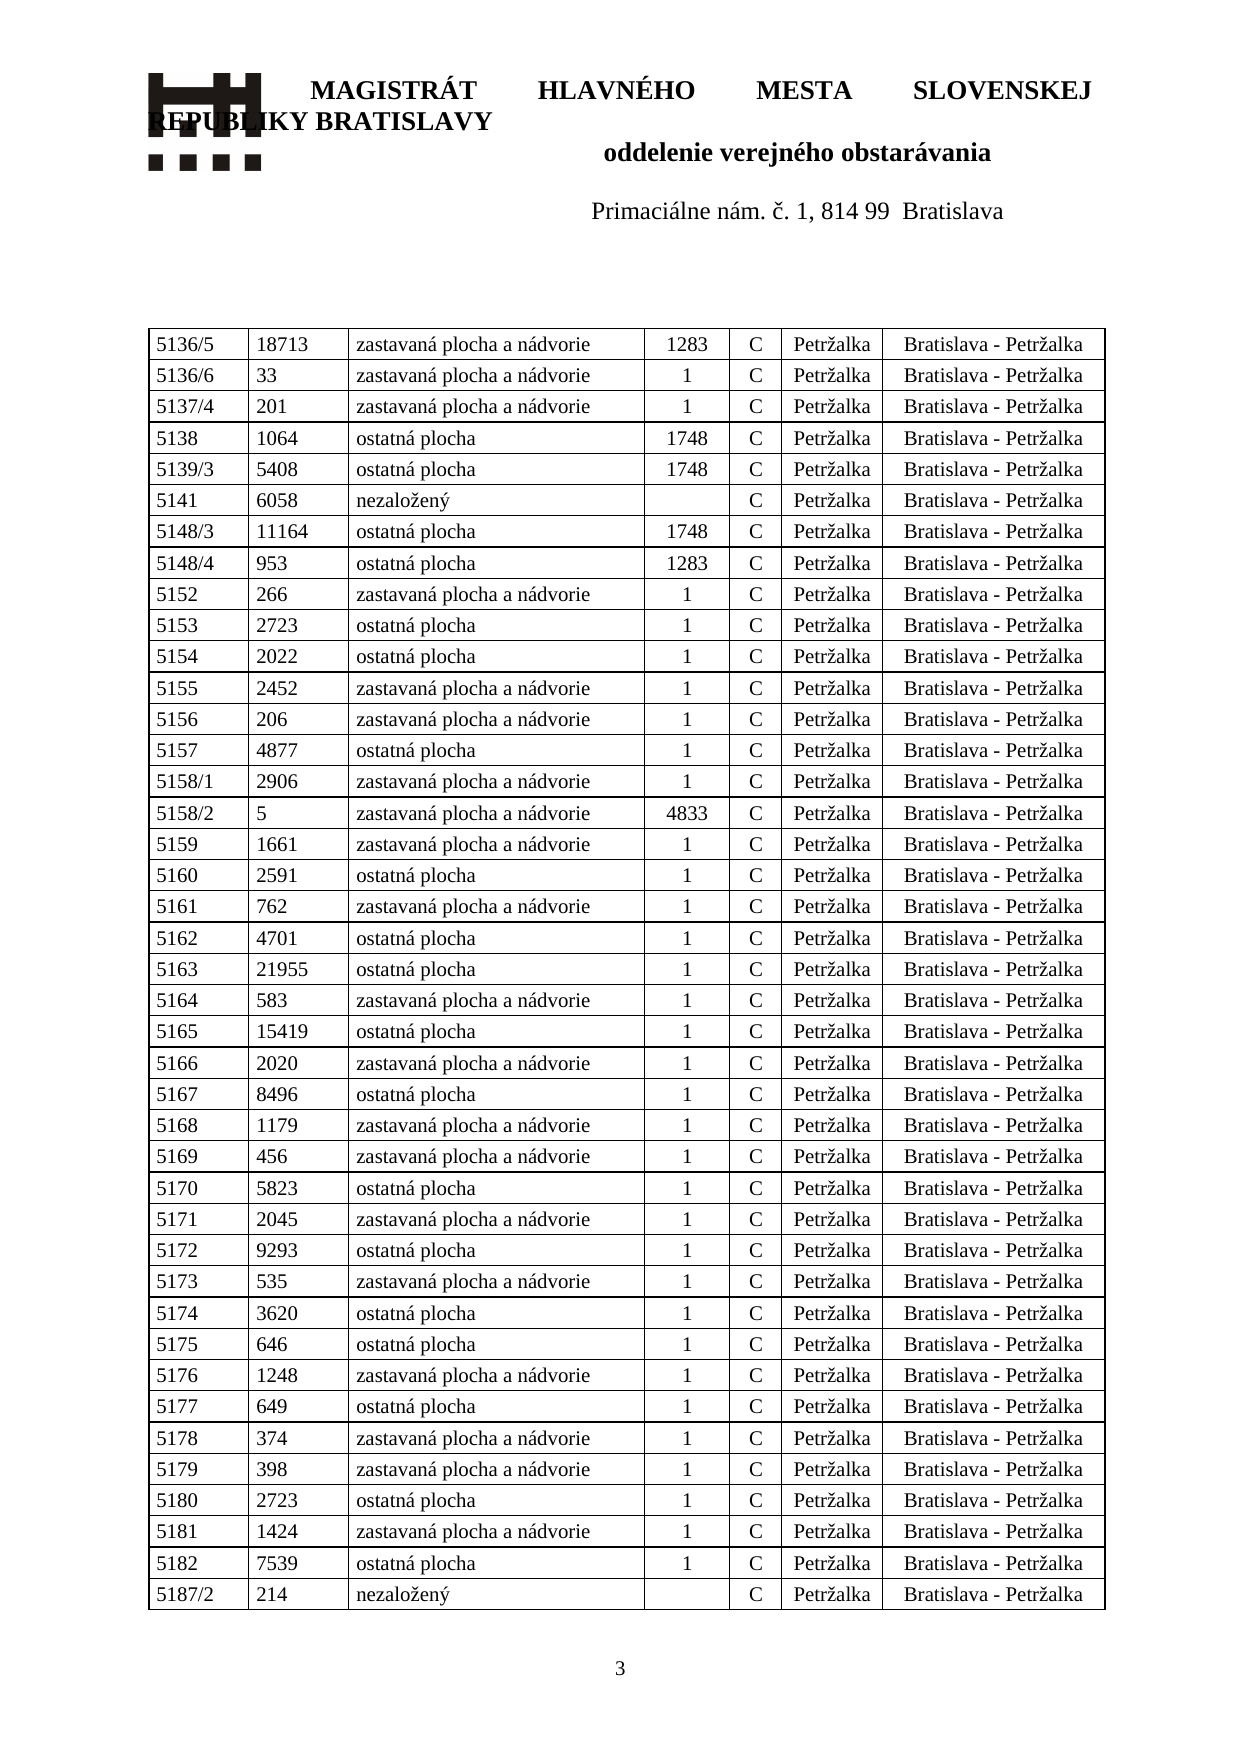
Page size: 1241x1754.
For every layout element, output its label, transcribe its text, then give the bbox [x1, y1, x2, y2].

table_cell Petržalka [782, 1204, 882, 1234]
table_cell 1 [645, 1516, 729, 1546]
table_cell C [730, 923, 781, 953]
table_cell C [730, 673, 781, 703]
table_cell 1064 [249, 423, 348, 453]
table_cell Petržalka [782, 923, 882, 953]
table_cell C [730, 1391, 781, 1421]
table_cell Petržalka [782, 1110, 882, 1140]
table_cell C [730, 516, 781, 546]
table_cell zastavaná plocha a nádvorie [349, 1266, 644, 1296]
table_cell Bratislava - Petržalka [883, 548, 1104, 578]
table_cell 1283 [645, 548, 729, 578]
table_cell Petržalka [782, 610, 882, 640]
table_cell Petržalka [782, 329, 882, 359]
table_cell ostatná plocha [349, 423, 644, 453]
table_cell 5158/1 [150, 766, 248, 796]
table_cell 1 [645, 673, 729, 703]
table_cell 1 [645, 1423, 729, 1453]
table_cell Bratislava - Petržalka [883, 1391, 1104, 1421]
table_cell 5170 [150, 1173, 248, 1203]
table_cell Bratislava - Petržalka [883, 798, 1104, 828]
table_cell ostatná plocha [349, 923, 644, 953]
table_cell 1 [645, 610, 729, 640]
table_cell 5154 [150, 641, 248, 671]
table_cell zastavaná plocha a nádvorie [349, 1141, 644, 1171]
table_cell 5168 [150, 1110, 248, 1140]
table_cell 535 [249, 1266, 348, 1296]
table_cell [645, 1579, 729, 1609]
table_cell C [730, 1016, 781, 1046]
table_cell 5171 [150, 1204, 248, 1234]
table_cell C [730, 891, 781, 921]
table_cell zastavaná plocha a nádvorie [349, 704, 644, 734]
table_cell 1 [645, 1048, 729, 1078]
table_cell zastavaná plocha a nádvorie [349, 579, 644, 609]
table_cell 5139/3 [150, 454, 248, 484]
table_cell C [730, 610, 781, 640]
table_cell C [730, 1454, 781, 1484]
table_cell zastavaná plocha a nádvorie [349, 1516, 644, 1546]
table_cell Bratislava - Petržalka [883, 1329, 1104, 1359]
table_cell Petržalka [782, 579, 882, 609]
table_cell ostatná plocha [349, 1485, 644, 1515]
table_cell 5153 [150, 610, 248, 640]
table_cell Bratislava - Petržalka [883, 735, 1104, 765]
table_cell Petržalka [782, 1173, 882, 1203]
table_cell ostatná plocha [349, 1548, 644, 1578]
table_cell C [730, 1485, 781, 1515]
table_cell 1748 [645, 454, 729, 484]
table_cell 1 [645, 766, 729, 796]
table_cell Bratislava - Petržalka [883, 1016, 1104, 1046]
table_cell 1 [645, 1266, 729, 1296]
table_cell 649 [249, 1391, 348, 1421]
table_cell Bratislava - Petržalka [883, 766, 1104, 796]
table_cell 201 [249, 391, 348, 421]
table_cell C [730, 1329, 781, 1359]
table_cell Bratislava - Petržalka [883, 673, 1104, 703]
table_cell Petržalka [782, 1516, 882, 1546]
table_cell C [730, 1204, 781, 1234]
table_cell Petržalka [782, 954, 882, 984]
table_cell Petržalka [782, 673, 882, 703]
table_cell Bratislava - Petržalka [883, 1516, 1104, 1546]
table_cell 5180 [150, 1485, 248, 1515]
table_cell 1 [645, 860, 729, 890]
table_cell 1 [645, 1548, 729, 1578]
table_cell C [730, 454, 781, 484]
table_cell 4877 [249, 735, 348, 765]
table_cell Bratislava - Petržalka [883, 516, 1104, 546]
table_cell C [730, 735, 781, 765]
table_cell C [730, 548, 781, 578]
table_cell C [730, 1360, 781, 1390]
table_cell Bratislava - Petržalka [883, 1579, 1104, 1609]
table_cell 33 [249, 360, 348, 390]
table_cell zastavaná plocha a nádvorie [349, 1454, 644, 1484]
table_cell Bratislava - Petržalka [883, 391, 1104, 421]
table_cell 1 [645, 1329, 729, 1359]
table_cell ostatná plocha [349, 735, 644, 765]
table_cell 762 [249, 891, 348, 921]
table_cell C [730, 1423, 781, 1453]
table_cell C [730, 829, 781, 859]
table_cell 21955 [249, 954, 348, 984]
table_cell Bratislava - Petržalka [883, 641, 1104, 671]
table_cell Petržalka [782, 548, 882, 578]
table_cell Petržalka [782, 360, 882, 390]
table_cell Petržalka [782, 1329, 882, 1359]
table_cell zastavaná plocha a nádvorie [349, 1048, 644, 1078]
table_cell Bratislava - Petržalka [883, 1204, 1104, 1234]
table_cell ostatná plocha [349, 516, 644, 546]
table_cell ostatná plocha [349, 1329, 644, 1359]
table_cell 5136/5 [150, 329, 248, 359]
table_cell Petržalka [782, 391, 882, 421]
table_cell 5408 [249, 454, 348, 484]
table_cell ostatná plocha [349, 1173, 644, 1203]
table_cell [645, 485, 729, 515]
table_cell Bratislava - Petržalka [883, 1360, 1104, 1390]
table_cell 1 [645, 891, 729, 921]
table_cell C [730, 1110, 781, 1140]
table_cell 1 [645, 1141, 729, 1171]
table_cell Bratislava - Petržalka [883, 985, 1104, 1015]
table_cell C [730, 860, 781, 890]
table_cell C [730, 985, 781, 1015]
table_cell Petržalka [782, 985, 882, 1015]
picture [154, 114, 160, 121]
table_cell Bratislava - Petržalka [883, 829, 1104, 859]
table_cell Bratislava - Petržalka [883, 1173, 1104, 1203]
table_cell 1 [645, 1454, 729, 1484]
table_cell 5155 [150, 673, 248, 703]
table_cell Petržalka [782, 1454, 882, 1484]
table_cell zastavaná plocha a nádvorie [349, 985, 644, 1015]
table_cell C [730, 1266, 781, 1296]
table_cell Bratislava - Petržalka [883, 610, 1104, 640]
table_cell Bratislava - Petržalka [883, 1548, 1104, 1578]
table_cell zastavaná plocha a nádvorie [349, 1360, 644, 1390]
table_cell zastavaná plocha a nádvorie [349, 673, 644, 703]
table_cell 1248 [249, 1360, 348, 1390]
table_cell 11164 [249, 516, 348, 546]
table_cell zastavaná plocha a nádvorie [349, 329, 644, 359]
table_cell 1 [645, 360, 729, 390]
table_cell 1424 [249, 1516, 348, 1546]
table_cell ostatná plocha [349, 641, 644, 671]
table_cell Petržalka [782, 641, 882, 671]
table_cell ostatná plocha [349, 954, 644, 984]
table_cell zastavaná plocha a nádvorie [349, 766, 644, 796]
table_cell 1 [645, 923, 729, 953]
table_cell 5152 [150, 579, 248, 609]
table_cell C [730, 391, 781, 421]
table_cell nezaložený [349, 485, 644, 515]
table_cell C [730, 766, 781, 796]
table_cell Bratislava - Petržalka [883, 1141, 1104, 1171]
table_cell Bratislava - Petržalka [883, 860, 1104, 890]
table_cell zastavaná plocha a nádvorie [349, 360, 644, 390]
table_cell 1 [645, 1485, 729, 1515]
table_cell Petržalka [782, 454, 882, 484]
table_cell 5156 [150, 704, 248, 734]
table_cell 2906 [249, 766, 348, 796]
table_cell ostatná plocha [349, 610, 644, 640]
table_cell 2591 [249, 860, 348, 890]
table_cell 1 [645, 704, 729, 734]
table_cell 1 [645, 954, 729, 984]
table_cell Petržalka [782, 1141, 882, 1171]
table_cell 1748 [645, 423, 729, 453]
picture [148, 73, 262, 171]
table_cell 1179 [249, 1110, 348, 1140]
table_cell 953 [249, 548, 348, 578]
table_cell 456 [249, 1141, 348, 1171]
table_cell Petržalka [782, 766, 882, 796]
table_cell 5148/4 [150, 548, 248, 578]
table_cell Petržalka [782, 423, 882, 453]
table_cell Petržalka [782, 485, 882, 515]
table_cell Bratislava - Petržalka [883, 1110, 1104, 1140]
table_cell 5166 [150, 1048, 248, 1078]
table_cell 1 [645, 579, 729, 609]
table_cell Petržalka [782, 1548, 882, 1578]
table_cell C [730, 798, 781, 828]
table_cell zastavaná plocha a nádvorie [349, 391, 644, 421]
table_cell Bratislava - Petržalka [883, 485, 1104, 515]
table_cell 5169 [150, 1141, 248, 1171]
table_cell 18713 [249, 329, 348, 359]
table_cell 2452 [249, 673, 348, 703]
table_cell C [730, 423, 781, 453]
table_cell 5157 [150, 735, 248, 765]
table_cell zastavaná plocha a nádvorie [349, 1110, 644, 1140]
table_cell 5174 [150, 1298, 248, 1328]
table_cell Bratislava - Petržalka [883, 454, 1104, 484]
table_cell 4833 [645, 798, 729, 828]
table_cell Bratislava - Petržalka [883, 1454, 1104, 1484]
table_cell nezaložený [349, 1579, 644, 1609]
table_cell Bratislava - Petržalka [883, 1423, 1104, 1453]
table_cell 4701 [249, 923, 348, 953]
table_cell Petržalka [782, 516, 882, 546]
table_cell 1 [645, 985, 729, 1015]
table_cell C [730, 1298, 781, 1328]
table_cell 1 [645, 641, 729, 671]
table_cell C [730, 1516, 781, 1546]
table_cell Petržalka [782, 860, 882, 890]
table_cell 398 [249, 1454, 348, 1484]
table_cell C [730, 485, 781, 515]
table_cell 5173 [150, 1266, 248, 1296]
table_cell 5164 [150, 985, 248, 1015]
table_cell C [730, 1579, 781, 1609]
table_cell zastavaná plocha a nádvorie [349, 1204, 644, 1234]
table_cell Bratislava - Petržalka [883, 1048, 1104, 1078]
table_cell ostatná plocha [349, 548, 644, 578]
table_cell 5161 [150, 891, 248, 921]
table_cell 9293 [249, 1235, 348, 1265]
table_cell 1 [645, 1391, 729, 1421]
table_cell 1 [645, 1110, 729, 1140]
table_cell Petržalka [782, 829, 882, 859]
table_cell 5138 [150, 423, 248, 453]
table_cell 5187/2 [150, 1579, 248, 1609]
table_cell 1 [645, 735, 729, 765]
table_cell Bratislava - Petržalka [883, 891, 1104, 921]
table_cell Petržalka [782, 798, 882, 828]
table_cell Bratislava - Petržalka [883, 1266, 1104, 1296]
table_cell 5182 [150, 1548, 248, 1578]
table_cell 1 [645, 1079, 729, 1109]
table_cell C [730, 1079, 781, 1109]
table_cell Petržalka [782, 891, 882, 921]
table_cell 5165 [150, 1016, 248, 1046]
table_cell 5823 [249, 1173, 348, 1203]
table_cell 2723 [249, 610, 348, 640]
table_cell C [730, 954, 781, 984]
table_cell Petržalka [782, 1266, 882, 1296]
table_cell C [730, 1235, 781, 1265]
table_cell 5141 [150, 485, 248, 515]
table_cell ostatná plocha [349, 1391, 644, 1421]
table_cell Bratislava - Petržalka [883, 329, 1104, 359]
table_cell zastavaná plocha a nádvorie [349, 798, 644, 828]
table_cell 1 [645, 391, 729, 421]
table_cell ostatná plocha [349, 1016, 644, 1046]
table_cell 5136/6 [150, 360, 248, 390]
table_cell Petržalka [782, 1079, 882, 1109]
table_cell C [730, 704, 781, 734]
table_cell ostatná plocha [349, 1298, 644, 1328]
table_cell Petržalka [782, 1360, 882, 1390]
table_cell C [730, 329, 781, 359]
table_cell C [730, 360, 781, 390]
table_cell Petržalka [782, 1298, 882, 1328]
table_cell Petržalka [782, 1048, 882, 1078]
table_cell C [730, 1141, 781, 1171]
table_cell 5177 [150, 1391, 248, 1421]
table_cell Bratislava - Petržalka [883, 1235, 1104, 1265]
table_cell 1 [645, 1016, 729, 1046]
table_cell 206 [249, 704, 348, 734]
table_cell Petržalka [782, 704, 882, 734]
table_cell 5181 [150, 1516, 248, 1546]
table_cell Bratislava - Petržalka [883, 423, 1104, 453]
table_cell Bratislava - Petržalka [883, 1079, 1104, 1109]
table_cell Petržalka [782, 735, 882, 765]
table_cell Bratislava - Petržalka [883, 1298, 1104, 1328]
table_cell Bratislava - Petržalka [883, 360, 1104, 390]
table_cell 214 [249, 1579, 348, 1609]
table_cell 3620 [249, 1298, 348, 1328]
table_cell 5148/3 [150, 516, 248, 546]
table_cell 2020 [249, 1048, 348, 1078]
table_cell Petržalka [782, 1579, 882, 1609]
table_cell Bratislava - Petržalka [883, 1485, 1104, 1515]
table_cell Petržalka [782, 1391, 882, 1421]
table_cell 1 [645, 1235, 729, 1265]
table_cell zastavaná plocha a nádvorie [349, 1423, 644, 1453]
table_cell 5167 [150, 1079, 248, 1109]
table_cell 15419 [249, 1016, 348, 1046]
table_cell 1 [645, 1298, 729, 1328]
table_cell Petržalka [782, 1423, 882, 1453]
table_cell C [730, 641, 781, 671]
table_cell ostatná plocha [349, 860, 644, 890]
table_cell 5158/2 [150, 798, 248, 828]
table_cell 1283 [645, 329, 729, 359]
table_cell 5175 [150, 1329, 248, 1359]
table_cell 5163 [150, 954, 248, 984]
table_cell 1 [645, 1173, 729, 1203]
table_cell Bratislava - Petržalka [883, 579, 1104, 609]
table_cell 2045 [249, 1204, 348, 1234]
table_cell 5160 [150, 860, 248, 890]
table_cell ostatná plocha [349, 1235, 644, 1265]
table_cell zastavaná plocha a nádvorie [349, 829, 644, 859]
table_cell 5178 [150, 1423, 248, 1453]
table_cell Bratislava - Petržalka [883, 923, 1104, 953]
table_cell ostatná plocha [349, 454, 644, 484]
table_cell 1661 [249, 829, 348, 859]
table_cell 5179 [150, 1454, 248, 1484]
table_cell 2723 [249, 1485, 348, 1515]
table_cell 5176 [150, 1360, 248, 1390]
table_cell C [730, 579, 781, 609]
table_cell C [730, 1048, 781, 1078]
table_cell 1 [645, 1204, 729, 1234]
table_cell Petržalka [782, 1235, 882, 1265]
table_cell C [730, 1173, 781, 1203]
table_cell 6058 [249, 485, 348, 515]
table_cell 7539 [249, 1548, 348, 1578]
table_cell 266 [249, 579, 348, 609]
table_cell 8496 [249, 1079, 348, 1109]
table_cell Bratislava - Petržalka [883, 954, 1104, 984]
table_cell 5159 [150, 829, 248, 859]
table_cell 2022 [249, 641, 348, 671]
table_cell 1 [645, 1360, 729, 1390]
table_cell ostatná plocha [349, 1079, 644, 1109]
table_cell Petržalka [782, 1016, 882, 1046]
table_cell Petržalka [782, 1485, 882, 1515]
table_cell Bratislava - Petržalka [883, 704, 1104, 734]
table_cell 1 [645, 829, 729, 859]
table_cell 5162 [150, 923, 248, 953]
table_cell zastavaná plocha a nádvorie [349, 891, 644, 921]
table_cell 5137/4 [150, 391, 248, 421]
table_cell C [730, 1548, 781, 1578]
table_cell 374 [249, 1423, 348, 1453]
table_cell 5172 [150, 1235, 248, 1265]
table_cell 5 [249, 798, 348, 828]
table_cell 1748 [645, 516, 729, 546]
table_cell 583 [249, 985, 348, 1015]
table_cell 646 [249, 1329, 348, 1359]
